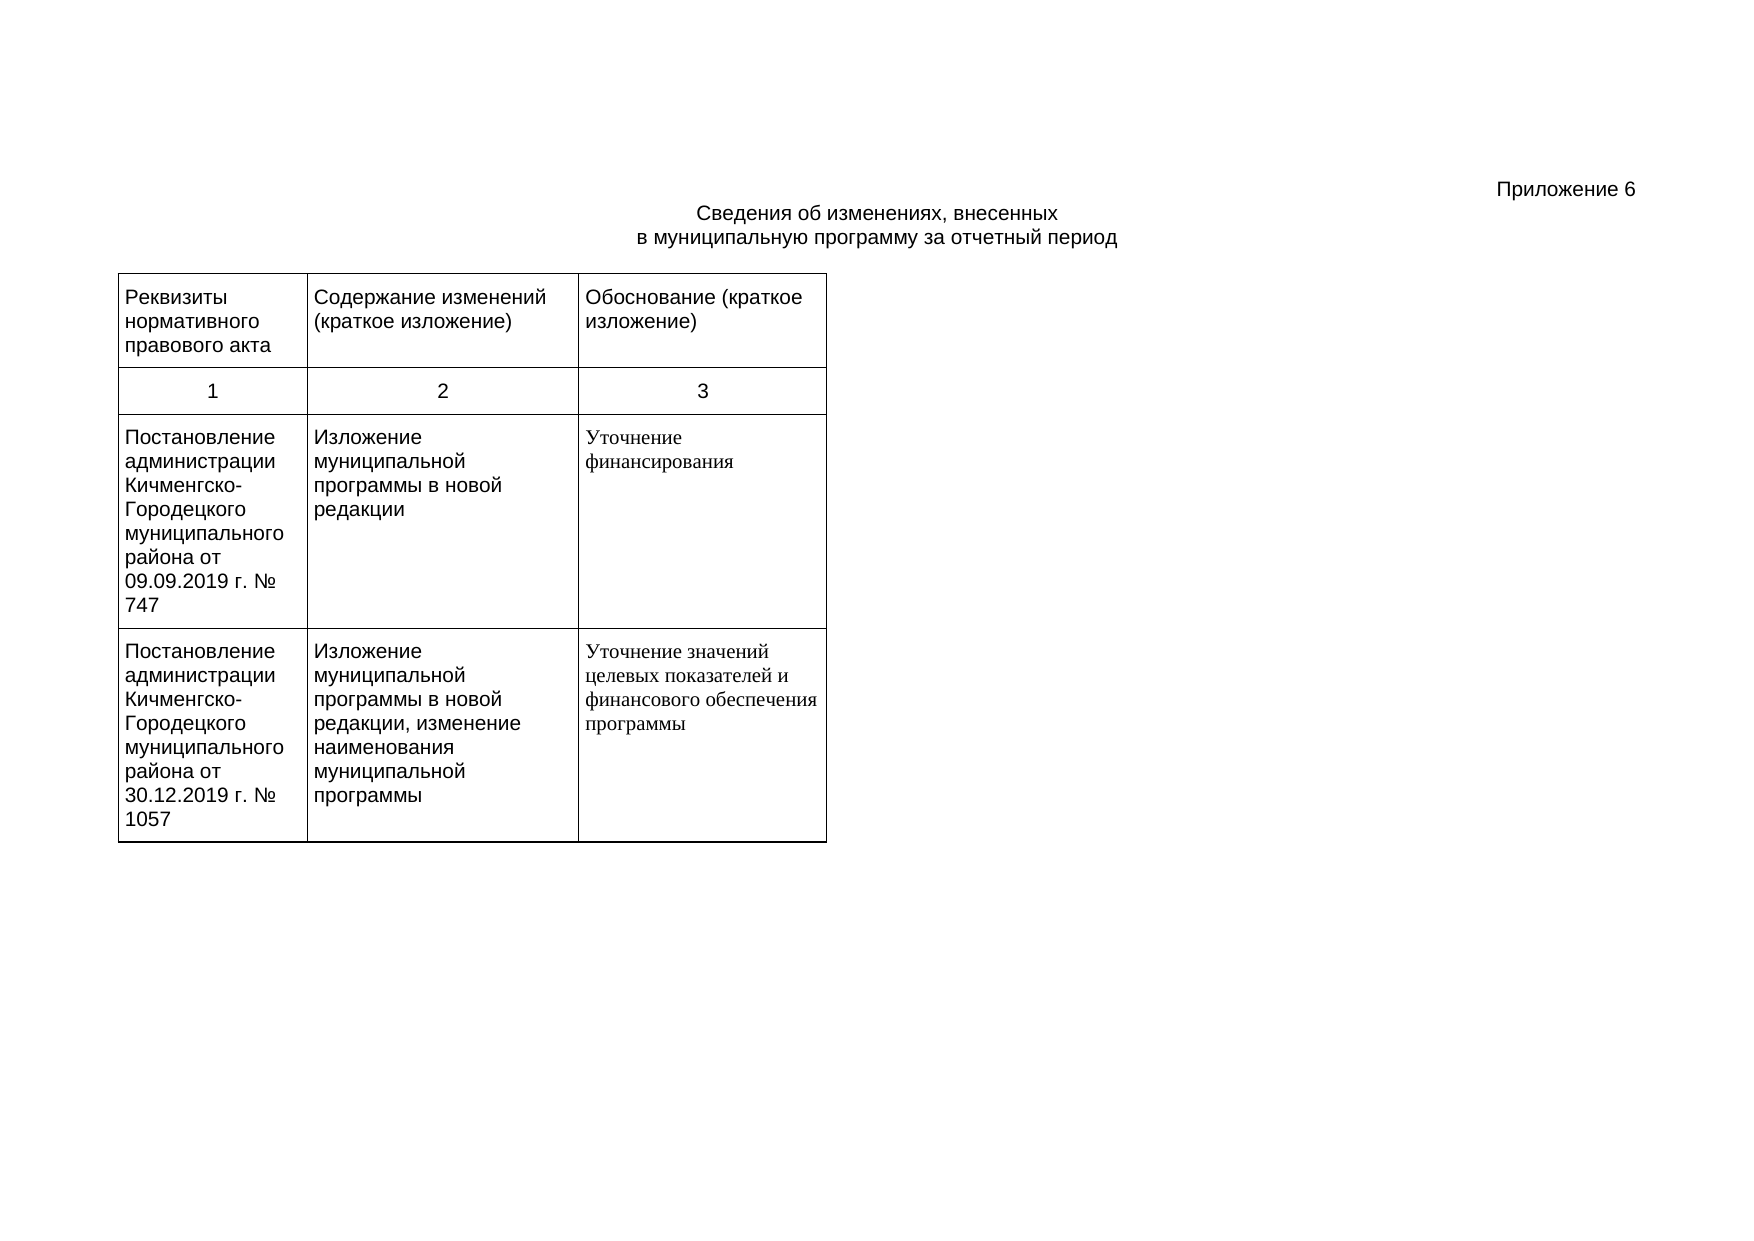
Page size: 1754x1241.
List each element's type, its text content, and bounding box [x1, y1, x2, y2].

table_header Обоснование (краткое изложение) [579, 274, 826, 367]
table_cell Постановление администрации Кичменгско-Городецкого муниципального района от 30.12.2019 г. № 1057 [119, 629, 307, 841]
text в муниципальную программу за отчетный период [118, 225, 1636, 249]
table_cell Уточнение значений целевых показателей и финансового обеспечения программы [579, 629, 826, 841]
table_cell 1 [119, 368, 307, 413]
table_cell Уточнение финансирования [579, 415, 826, 627]
table_cell 2 [308, 368, 578, 413]
text Сведения об изменениях, внесенных [118, 201, 1636, 225]
table_cell Постановление администрации Кичменгско-Городецкого муниципального района от 09.09.2019 г. № 747 [119, 415, 307, 627]
table_header Реквизиты нормативного правового акта [119, 274, 307, 367]
text Приложение 6 [118, 177, 1636, 201]
table_cell 3 [579, 368, 826, 413]
table_header Содержание изменений (краткое изложение) [308, 274, 578, 367]
table_cell Изложение муниципальной программы в новой редакции, изменение наименования муниципальной программы [308, 629, 578, 841]
table_cell Изложение муниципальной программы в новой редакции [308, 415, 578, 627]
